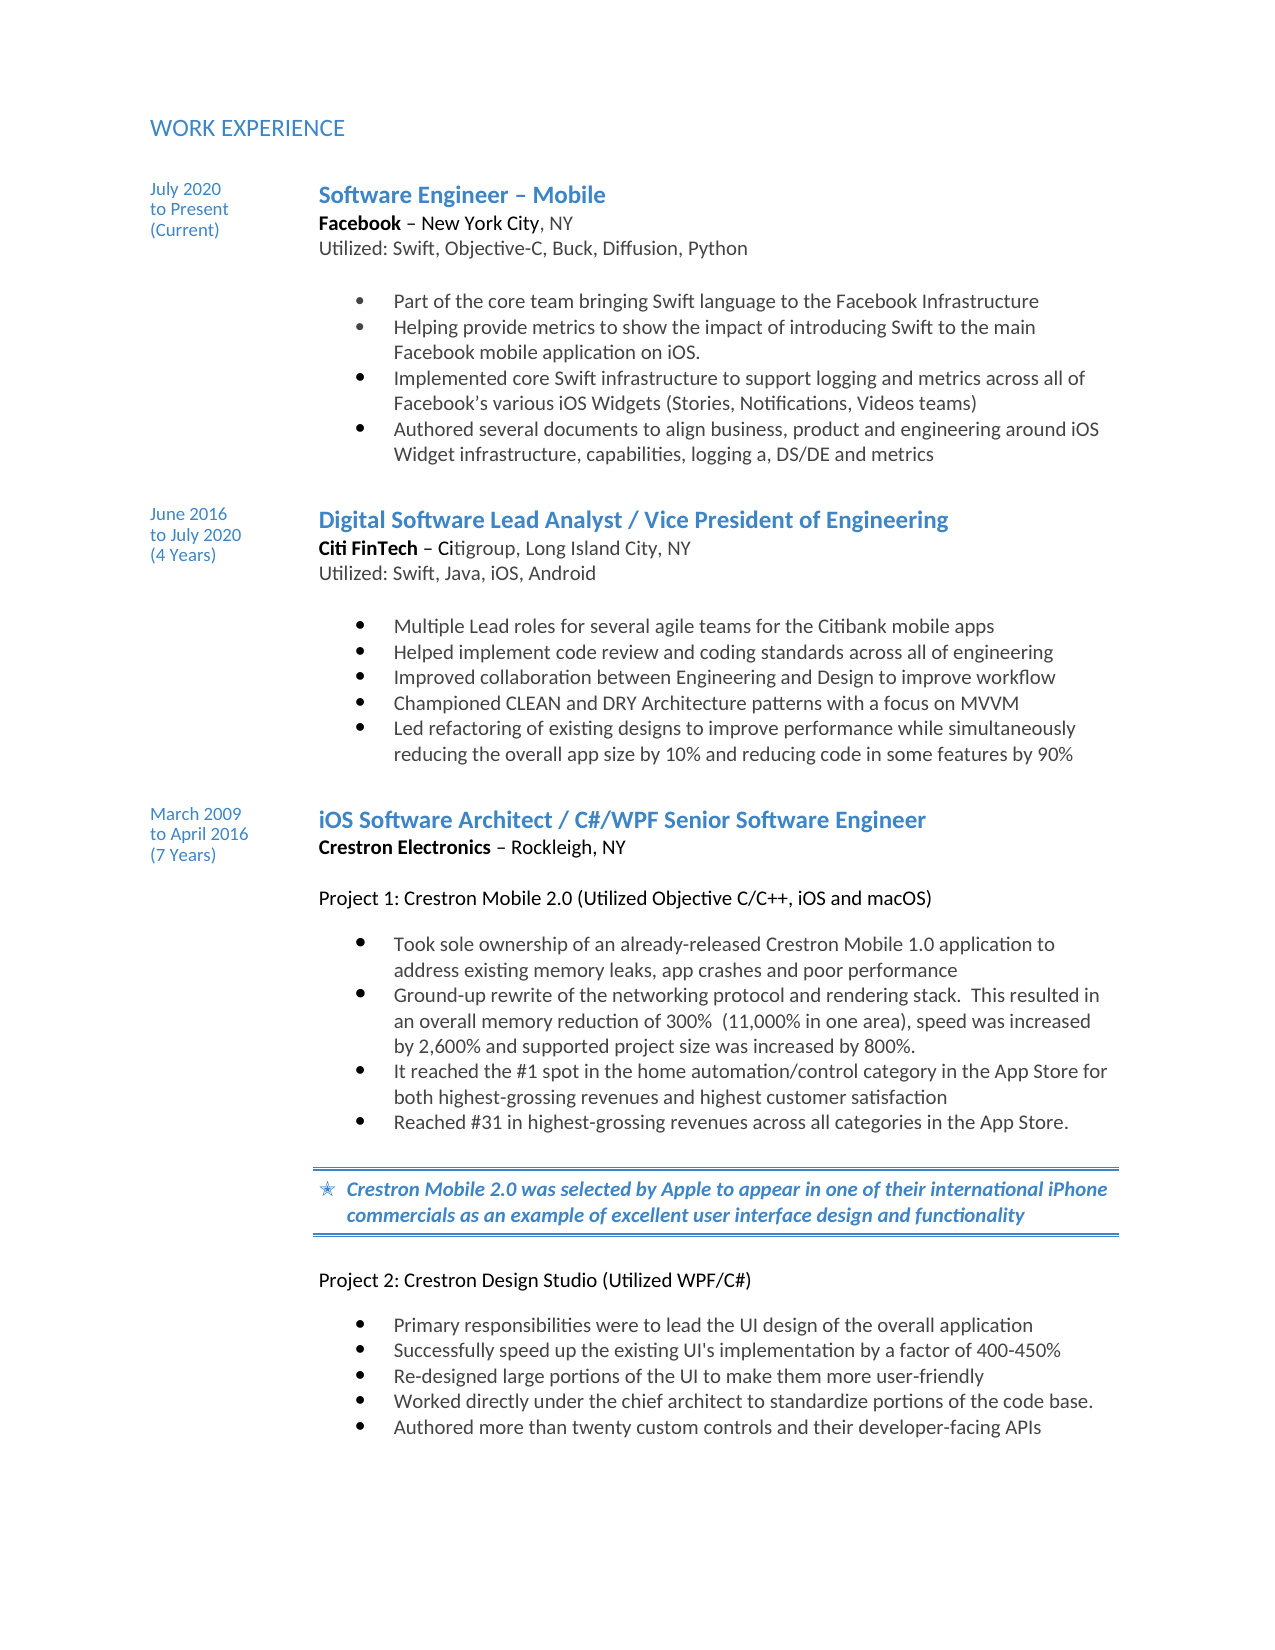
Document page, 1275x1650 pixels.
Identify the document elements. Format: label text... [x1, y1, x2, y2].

text WORK EXPERIENCE [150, 112, 1125, 143]
table_header July 2020 to Present (Current) [144, 174, 313, 499]
table_cell March 2009 to April 2016 (7 Years) [144, 798, 313, 1471]
table_header Software Engineer – Mobile Facebook – New York City, NY Utilized: Swift, Objective-C, Buck, Diffusion, Python Part of the core team bringing Swift language to the Facebook Infrastructure Helping provide metrics to show the impact of introducing Swift to the main Facebook mobile application on iOS. Implemented core Swift infrastructure to support logging and metrics across all of Facebook’s various iOS Widgets (Stories, Notifications, Videos teams) Authored several documents to align business, product and engineering around iOS Widget infrastructure, capabilities, logging a, DS/DE and metrics [313, 174, 1119, 499]
table_cell ✭ Crestron Mobile 2.0 was selected by Apple to appear in one of their international iPhone commercials as an example of excellent user interface design and functionality [313, 1171, 1119, 1233]
table_cell Project 2: Crestron Design Studio (Utilized WPF/C#) Primary responsibilities were to lead the UI design of the overall application Successfully speed up the existing UI's implementation by a factor of 400-450% Re-designed large portions of the UI to make them more user-friendly Worked directly under the chief architect to standardize portions of the code base. Authored more than twenty custom controls and their developer-facing APIs [313, 1237, 1119, 1471]
table_cell iOS Software Architect / C#/WPF Senior Software Engineer Crestron Electronics – Rockleigh, NY Project 1: Crestron Mobile 2.0 (Utilized Objective C/C++, iOS and macOS) Took sole ownership of an already-released Crestron Mobile 1.0 application to address existing memory leaks, app crashes and poor performance Ground-up rewrite of the networking protocol and rendering stack. This resulted in an overall memory reduction of 300% (11,000% in one area), speed was increased by 2,600% and supported project size was increased by 800%. It reached the #1 spot in the home automation/control category in the App Store for both highest-grossing revenues and highest customer satisfaction Reached #31 in highest-grossing revenues across all categories in the App Store. [313, 798, 1119, 1167]
table_cell June 2016 to July 2020 (4 Years) [144, 499, 313, 798]
table_cell Digital Software Lead Analyst / Vice President of Engineering Citi FinTech – Citigroup, Long Island City, NY Utilized: Swift, Java, iOS, Android Multiple Lead roles for several agile teams for the Citibank mobile apps Helped implement code review and coding standards across all of engineering Improved collaboration between Engineering and Design to improve workflow Championed CLEAN and DRY Architecture patterns with a focus on MVVM Led refactoring of existing designs to improve performance while simultaneously reducing the overall app size by 10% and reducing code in some features by 90% [313, 499, 1119, 798]
